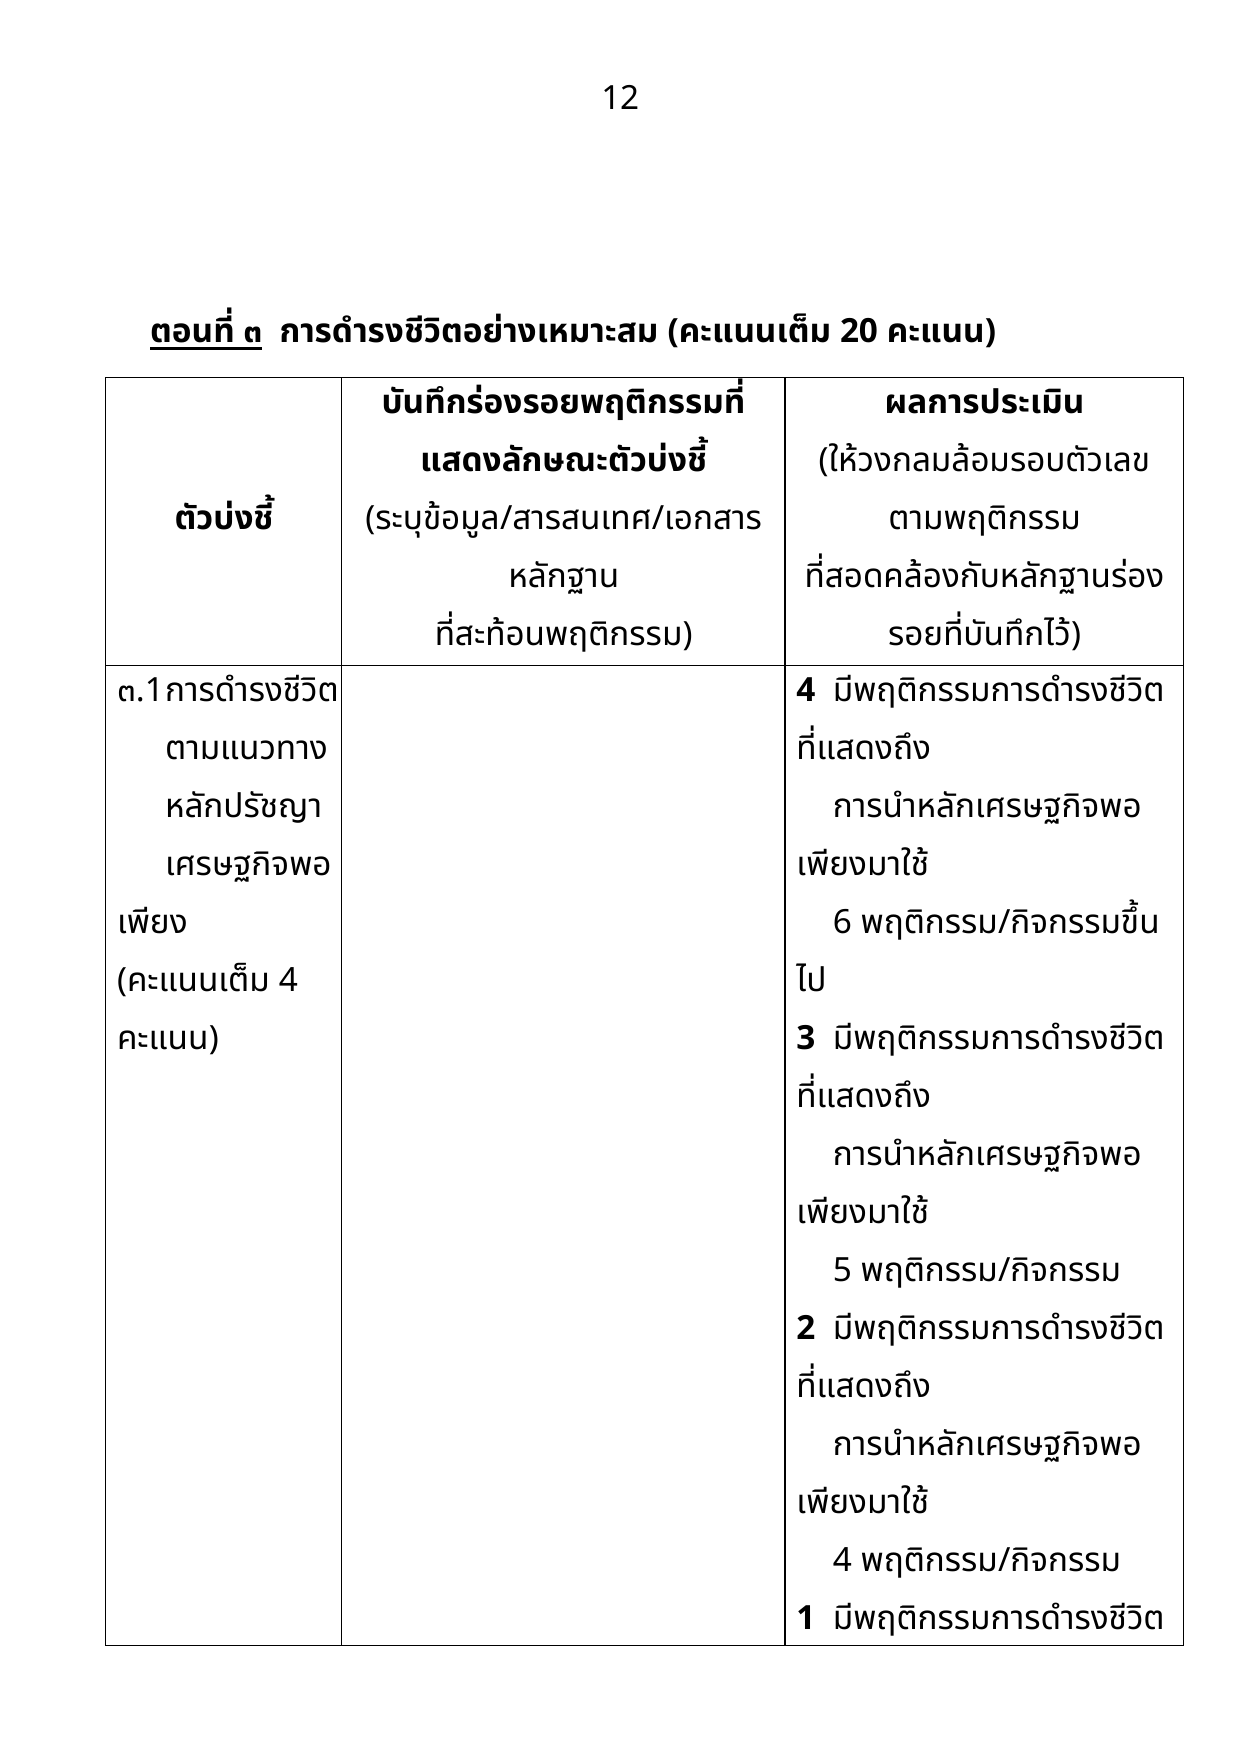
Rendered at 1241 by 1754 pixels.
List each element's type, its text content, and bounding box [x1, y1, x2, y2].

table_cell ๓.1 การดำรงชีวิต ตามแนวทาง หลักปรัชญา เศรษฐกิจพอเพียง (คะแนนเต็ม 4 คะแนน) [106, 666, 341, 1644]
table_header บันทึกร่องรอยพฤติกรรมที่แสดงลักษณะตัวบ่งชี้ (ระบุข้อมูล/สารสนเทศ/เอกสารหลักฐาน ที่สะท้อนพฤติกรรม) [342, 378, 784, 665]
table_cell [342, 666, 784, 1644]
table_header ผลการประเมิน (ให้วงกลมล้อมรอบตัวเลข ตามพฤติกรรม ที่สอดคล้องกับหลักฐานร่องรอยที่บันทึกไว้) [786, 378, 1183, 665]
table_header ตัวบ่งชี้ [106, 378, 341, 665]
text ตอนที่ ๓ การดำรงชีวิตอย่างเหมาะสม (คะแนนเต็ม 20 คะแนน) [150, 307, 1090, 357]
